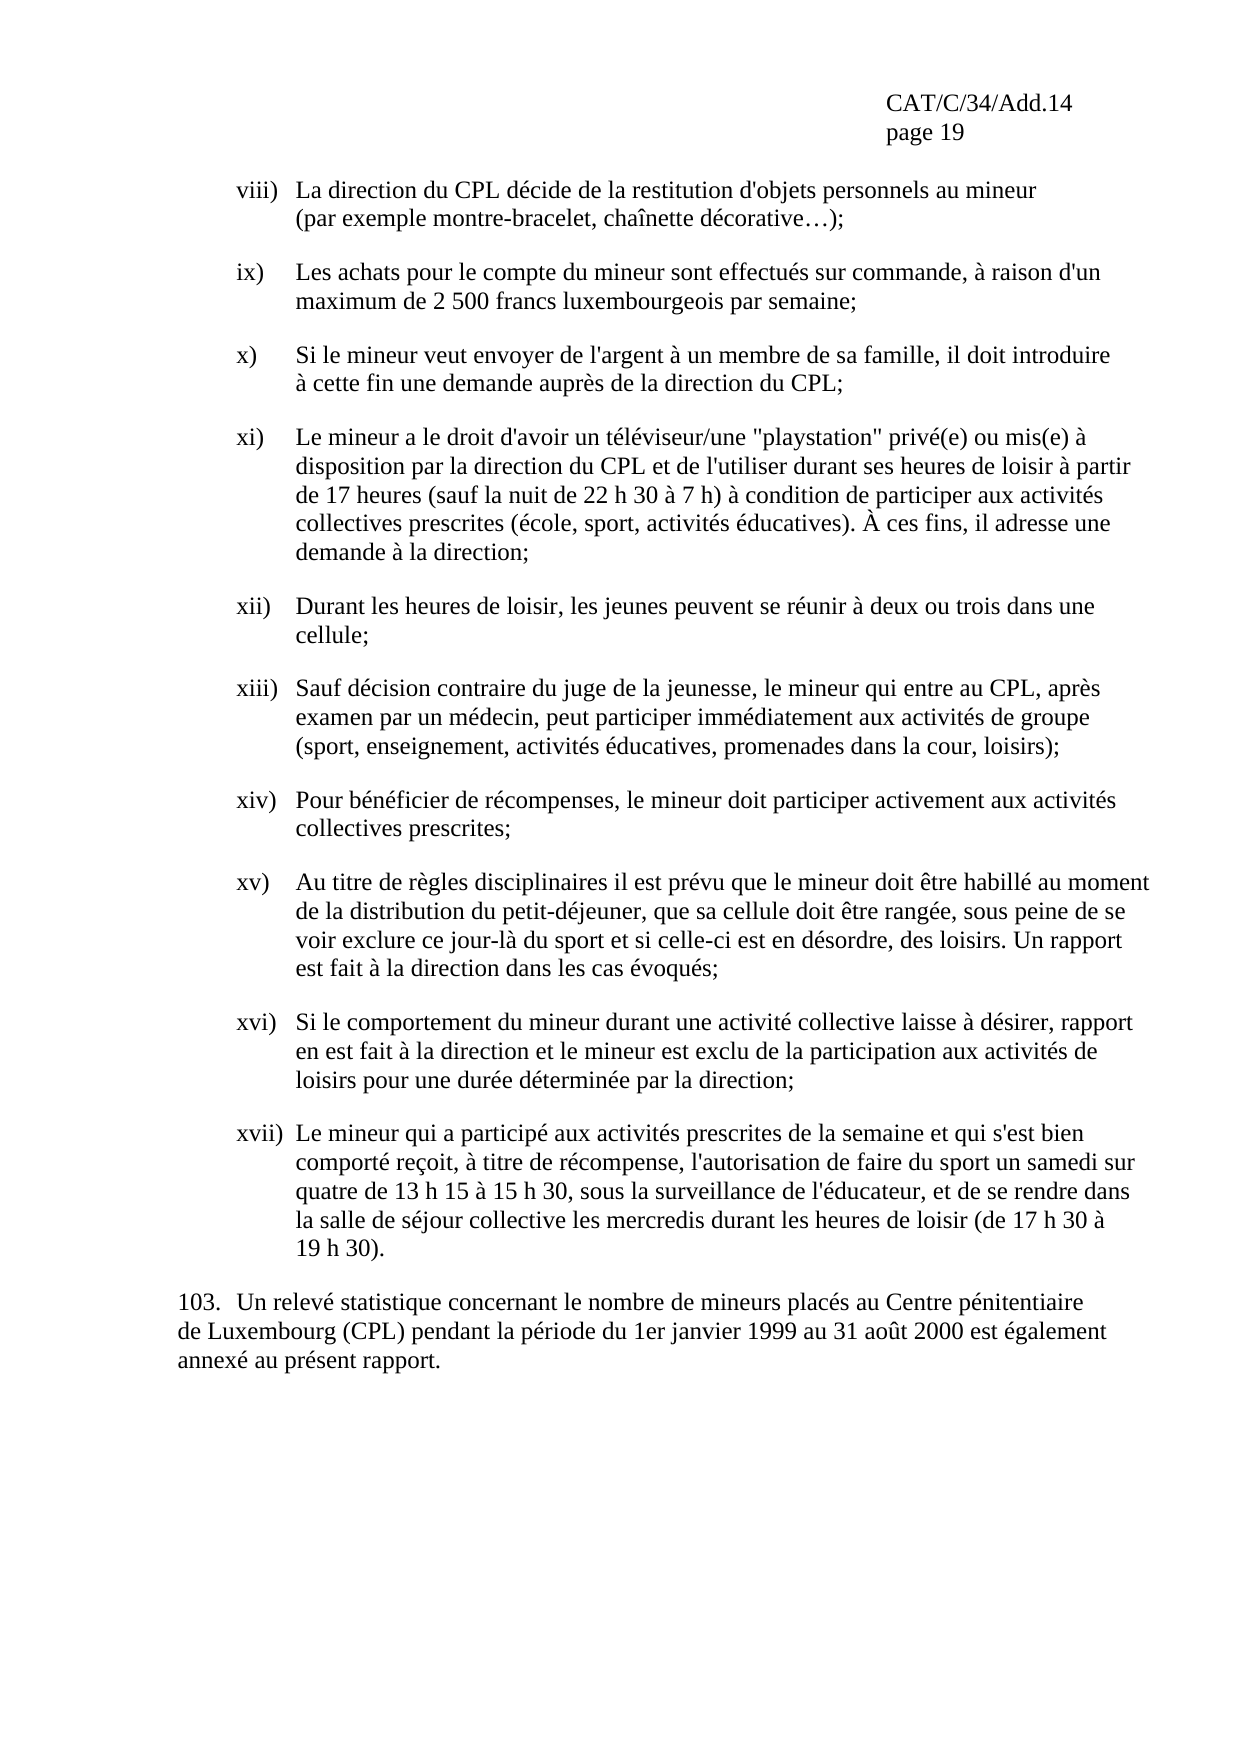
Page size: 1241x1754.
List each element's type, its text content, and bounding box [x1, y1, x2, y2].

text 103. Un relevé statistique concernant le nombre de mineurs placés au Centre pénitentiaire de Luxembourg (CPL) pendant la période du 1er janvier 1999 au 31 août 2000 est également annexé au présent rapport. [177, 1287, 1152, 1373]
text xvi) Si le comportement du mineur durant une activité collective laisse à désirer, rapport en est fait à la direction et le mineur est exclu de la participation aux activités de loisirs pour une durée déterminée par la direction; [236, 1007, 1152, 1093]
text ix) Les achats pour le compte du mineur sont effectués sur commande, à raison d'un maximum de 2 500 francs luxembourgeois par semaine; [236, 257, 1152, 315]
text viii) La direction du CPL décide de la restitution d'objets personnels au mineur (par exemple montre-bracelet, chaînette décorative…); [236, 175, 1152, 232]
text xii) Durant les heures de loisir, les jeunes peuvent se réunir à deux ou trois dans une cellule; [236, 591, 1152, 648]
text xiii) Sauf décision contraire du juge de la jeunesse, le mineur qui entre au CPL, après examen par un médecin, peut participer immédiatement aux activités de groupe (sport, enseignement, activités éducatives, promenades dans la cour, loisirs); [236, 673, 1152, 760]
text xvii) Le mineur qui a participé aux activités prescrites de la semaine et qui s'est bien comporté reçoit, à titre de récompense, l'autorisation de faire du sport un samedi sur quatre de 13 h 15 à 15 h 30, sous la surveillance de l'éducateur, et de se rendre dans la salle de séjour collective les mercredis durant les heures de loisir (de 17 h 30 à 19 h 30). [236, 1118, 1152, 1262]
text xiv) Pour bénéficier de récompenses, le mineur doit participer activement aux activités collectives prescrites; [236, 785, 1152, 842]
text x) Si le mineur veut envoyer de l'argent à un membre de sa famille, il doit introduire à cette fin une demande auprès de la direction du CPL; [236, 340, 1152, 397]
text xv) Au titre de règles disciplinaires il est prévu que le mineur doit être habillé au moment de la distribution du petit-déjeuner, que sa cellule doit être rangée, sous peine de se voir exclure ce jour-là du sport et si celle-ci est en désordre, des loisirs. Un rapport est fait à la direction dans les cas évoqués; [236, 867, 1152, 982]
text xi) Le mineur a le droit d'avoir un téléviseur/une "playstation" privé(e) ou mis(e) à disposition par la direction du CPL et de l'utiliser durant ses heures de loisir à partir de 17 heures (sauf la nuit de 22 h 30 à 7 h) à condition de participer aux activités collectives prescrites (école, sport, activités éducatives). À ces fins, il adresse une demande à la direction; [236, 422, 1152, 566]
